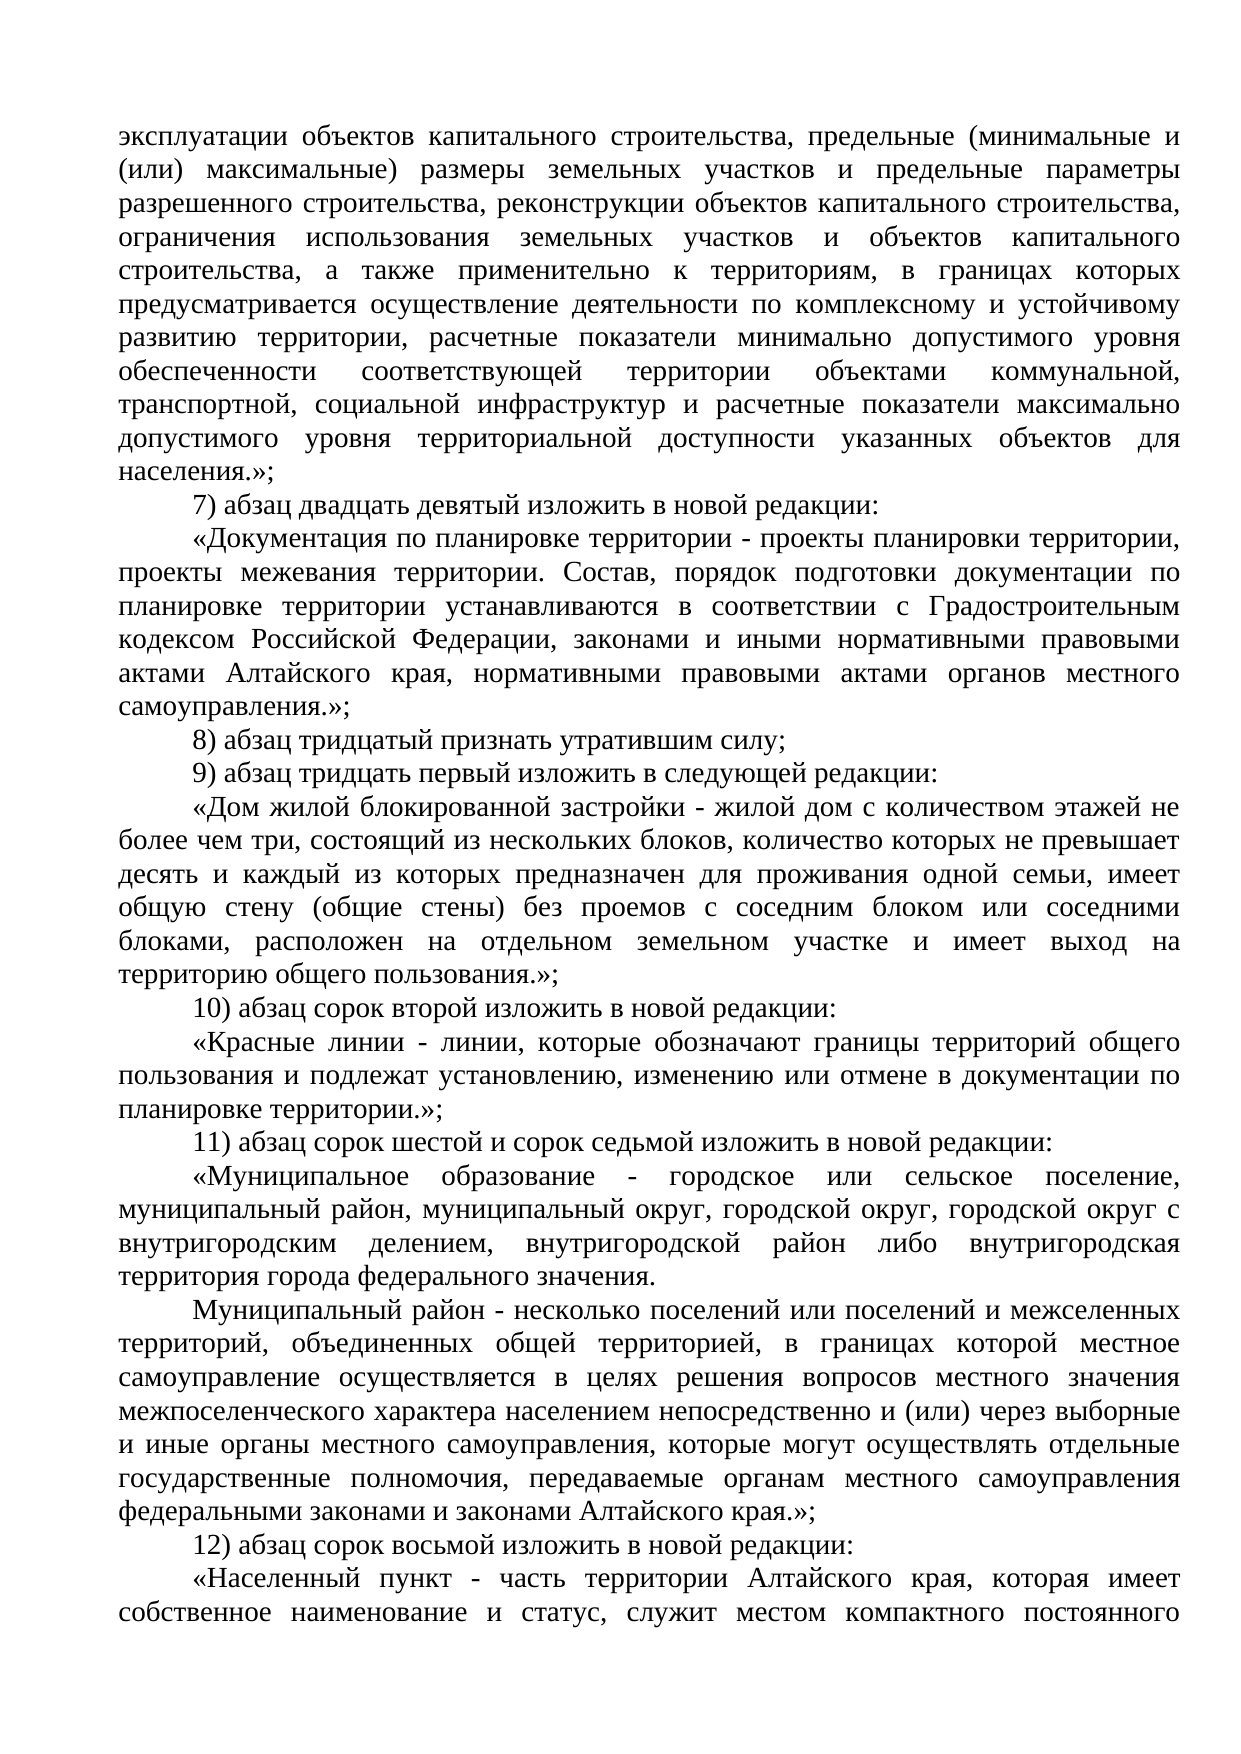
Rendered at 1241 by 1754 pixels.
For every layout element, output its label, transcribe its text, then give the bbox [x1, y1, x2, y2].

text 7) абзац двадцать девятый изложить в новой редакции: [118, 487, 1181, 521]
text «Документация по планировке территории - проекты планировки территории, проекты межевания территории. Состав, порядок подготовки документации по планировке территории устанавливаются в соответствии с Градостроительным кодексом Российской Федерации, законами и иными нормативными правовыми актами Алтайского края, нормативными правовыми актами органов местного самоуправления.»; [118, 521, 1181, 722]
text «Дом жилой блокированной застройки - жилой дом с количеством этажей не более чем три, состоящий из нескольких блоков, количество которых не превышает десять и каждый из которых предназначен для проживания одной семьи, имеет общую стену (общие стены) без проемов с соседним блоком или соседними блоками, расположен на отдельном земельном участке и имеет выход на территорию общего пользования.»; [118, 789, 1181, 990]
text «Муниципальное образование - городское или сельское поселение, муниципальный район, муниципальный округ, городской округ, городской округ с внутригородским делением, внутригородской район либо внутригородская территория города федерального значения. [118, 1158, 1181, 1292]
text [118, 118, 1181, 487]
text 12) абзац сорок восьмой изложить в новой редакции: [118, 1527, 1181, 1560]
text 9) абзац тридцать первый изложить в следующей редакции: [118, 755, 1181, 789]
text 11) абзац сорок шестой и сорок седьмой изложить в новой редакции: [118, 1124, 1181, 1158]
text 8) абзац тридцатый признать утратившим силу; [118, 722, 1181, 755]
text 10) абзац сорок второй изложить в новой редакции: [118, 990, 1181, 1024]
text «Красные линии - линии, которые обозначают границы территорий общего пользования и подлежат установлению, изменению или отмене в документации по планировке территории.»; [118, 1024, 1181, 1124]
text Муниципальный район - несколько поселений или поселений и межселенных территорий, объединенных общей территорией, в границах которой местное самоуправление осуществляется в целях решения вопросов местного значения межпоселенческого характера населением непосредственно и (или) через выборные и иные органы местного самоуправления, которые могут осуществлять отдельные государственные полномочия, передаваемые органам местного самоуправления федеральными законами и законами Алтайского края.»; [118, 1292, 1181, 1527]
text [118, 1560, 1181, 1627]
